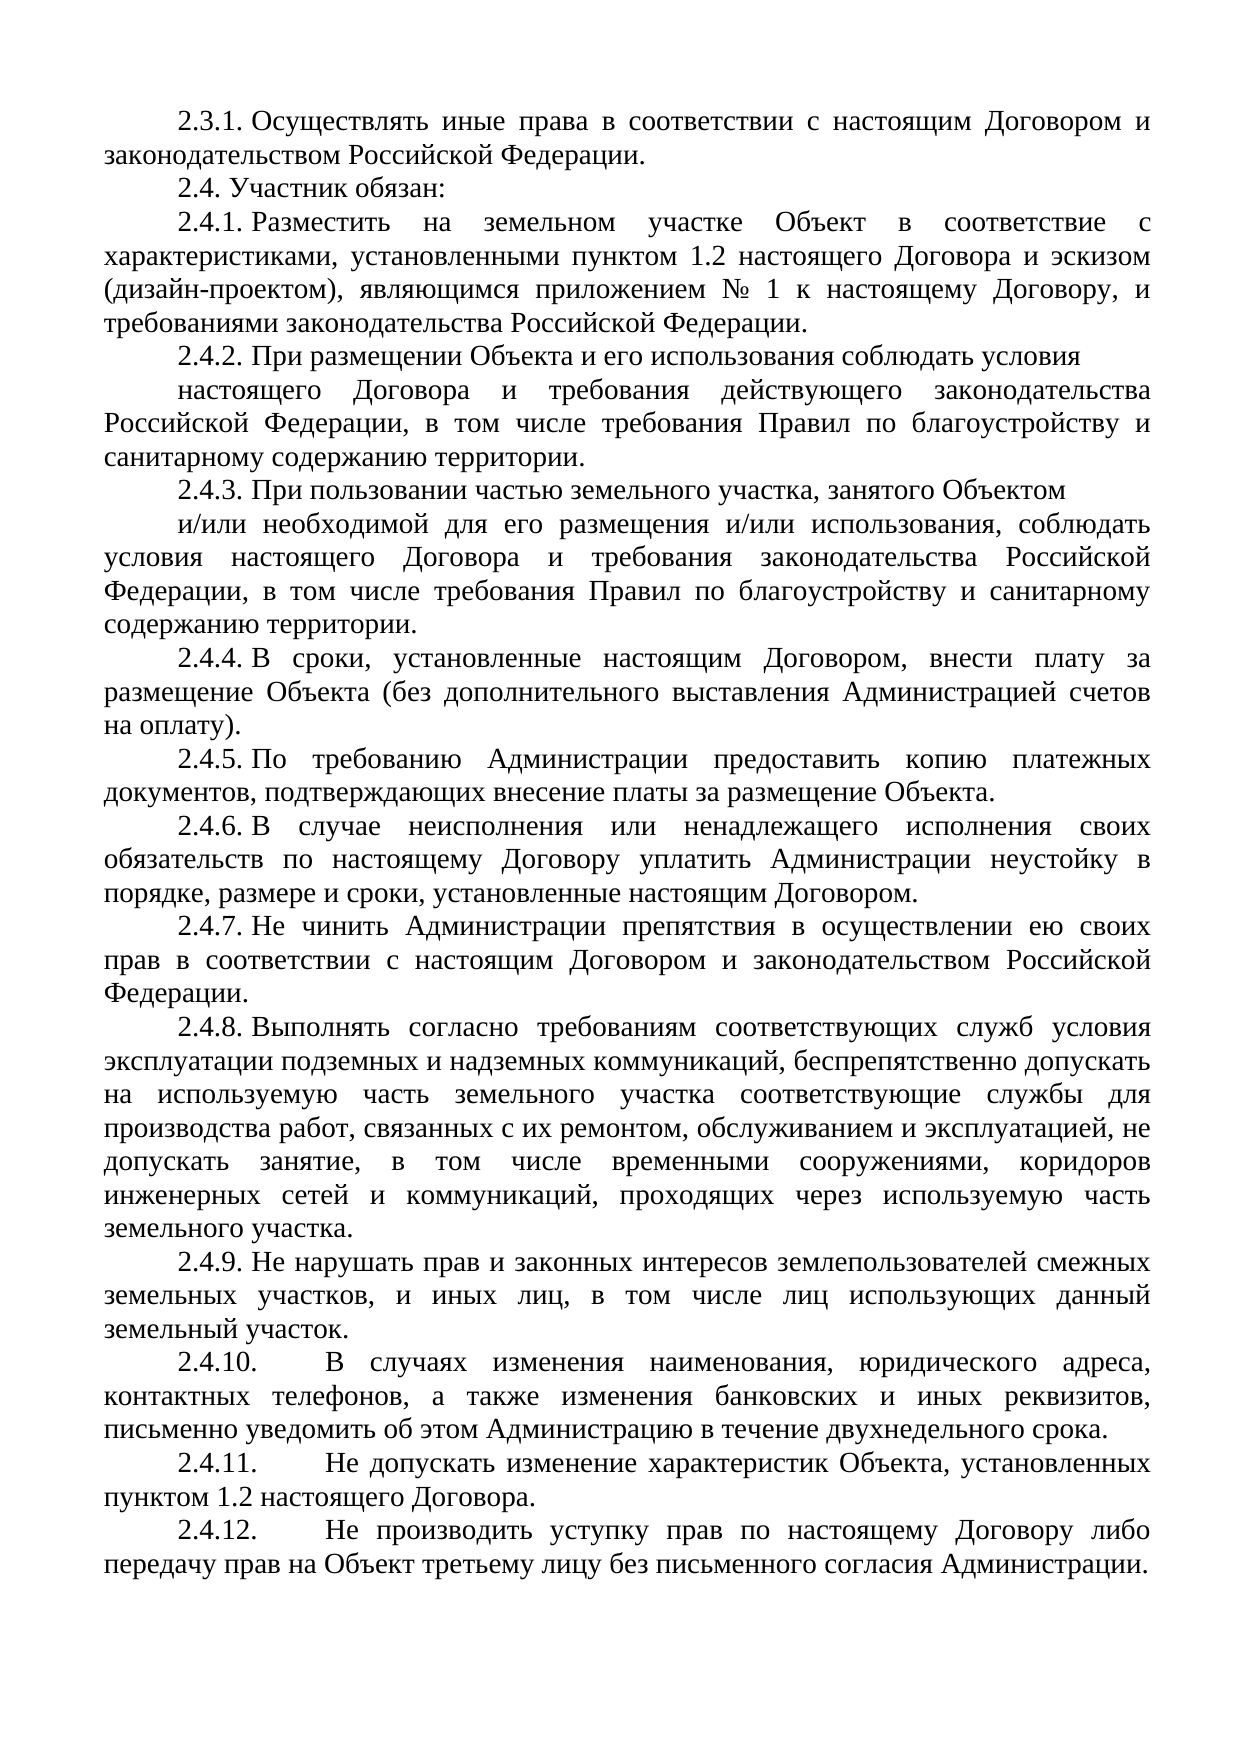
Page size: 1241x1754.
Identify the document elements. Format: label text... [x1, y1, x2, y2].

list При пользовании частью земельного участка, занятого Объектом [103, 472, 1152, 506]
list Не нарушать прав и законных интересов землепользователей смежных земельных участков, и иных лиц, в том числе лиц использующих данный земельный участок. [103, 1244, 1152, 1344]
list Не производить уступку прав по настоящему Договору либо передачу прав на Объект третьему лицу без письменного согласия Администрации. [103, 1512, 1152, 1579]
list Разместить на земельном участке Объект в соответствие с характеристиками, установленными пунктом 1.2 настоящего Договора и эскизом (дизайн-проектом), являющимся приложением № 1 к настоящему Договору, и требованиями законодательства Российской Федерации. [103, 204, 1152, 338]
text настоящего Договора и требования действующего законодательства Российской Федерации, в том числе требования Правил по благоустройству и санитарному содержанию территории. [103, 372, 1152, 472]
list По требованию Администрации предоставить копию платежных документов, подтверждающих внесение платы за размещение Объекта. [103, 741, 1152, 808]
list В случае неисполнения или ненадлежащего исполнения своих обязательств по настоящему Договору уплатить Администрации неустойку в порядке, размере и сроки, установленные настоящим Договором. [103, 808, 1152, 908]
list Не чинить Администрации препятствия в осуществлении ею своих прав в соответствии с настоящим Договором и законодательством Российской Федерации. [103, 908, 1152, 1009]
list Осуществлять иные права в соответствии с настоящим Договором и законодательством Российской Федерации. [103, 103, 1152, 171]
list Не допускать изменение характеристик Объекта, установленных пунктом 1.2 настоящего Договора. [103, 1445, 1152, 1512]
list В случаях изменения наименования, юридического адреса, контактных телефонов, а также изменения банковских и иных реквизитов, письменно уведомить об этом Администрацию в течение двухнедельного срока. [103, 1344, 1152, 1445]
list При размещении Объекта и его использования соблюдать условия [103, 338, 1152, 372]
list В сроки, установленные настоящим Договором, внести плату за размещение Объекта (без дополнительного выставления Администрацией счетов на оплату). [103, 640, 1152, 741]
list Выполнять согласно требованиям соответствующих служб условия эксплуатации подземных и надземных коммуникаций, беспрепятственно допускать на используемую часть земельного участка соответствующие службы для производства работ, связанных с их ремонтом, обслуживанием и эксплуатацией, не допускать занятие, в том числе временными сооружениями, коридоров инженерных сетей и коммуникаций, проходящих через используемую часть земельного участка. [103, 1009, 1152, 1244]
text и/или необходимой для его размещения и/или использования, соблюдать условия настоящего Договора и требования законодательства Российской Федерации, в том числе требования Правил по благоустройству и санитарному содержанию территории. [103, 506, 1152, 640]
text 2.4. Участник обязан: [103, 171, 1152, 204]
